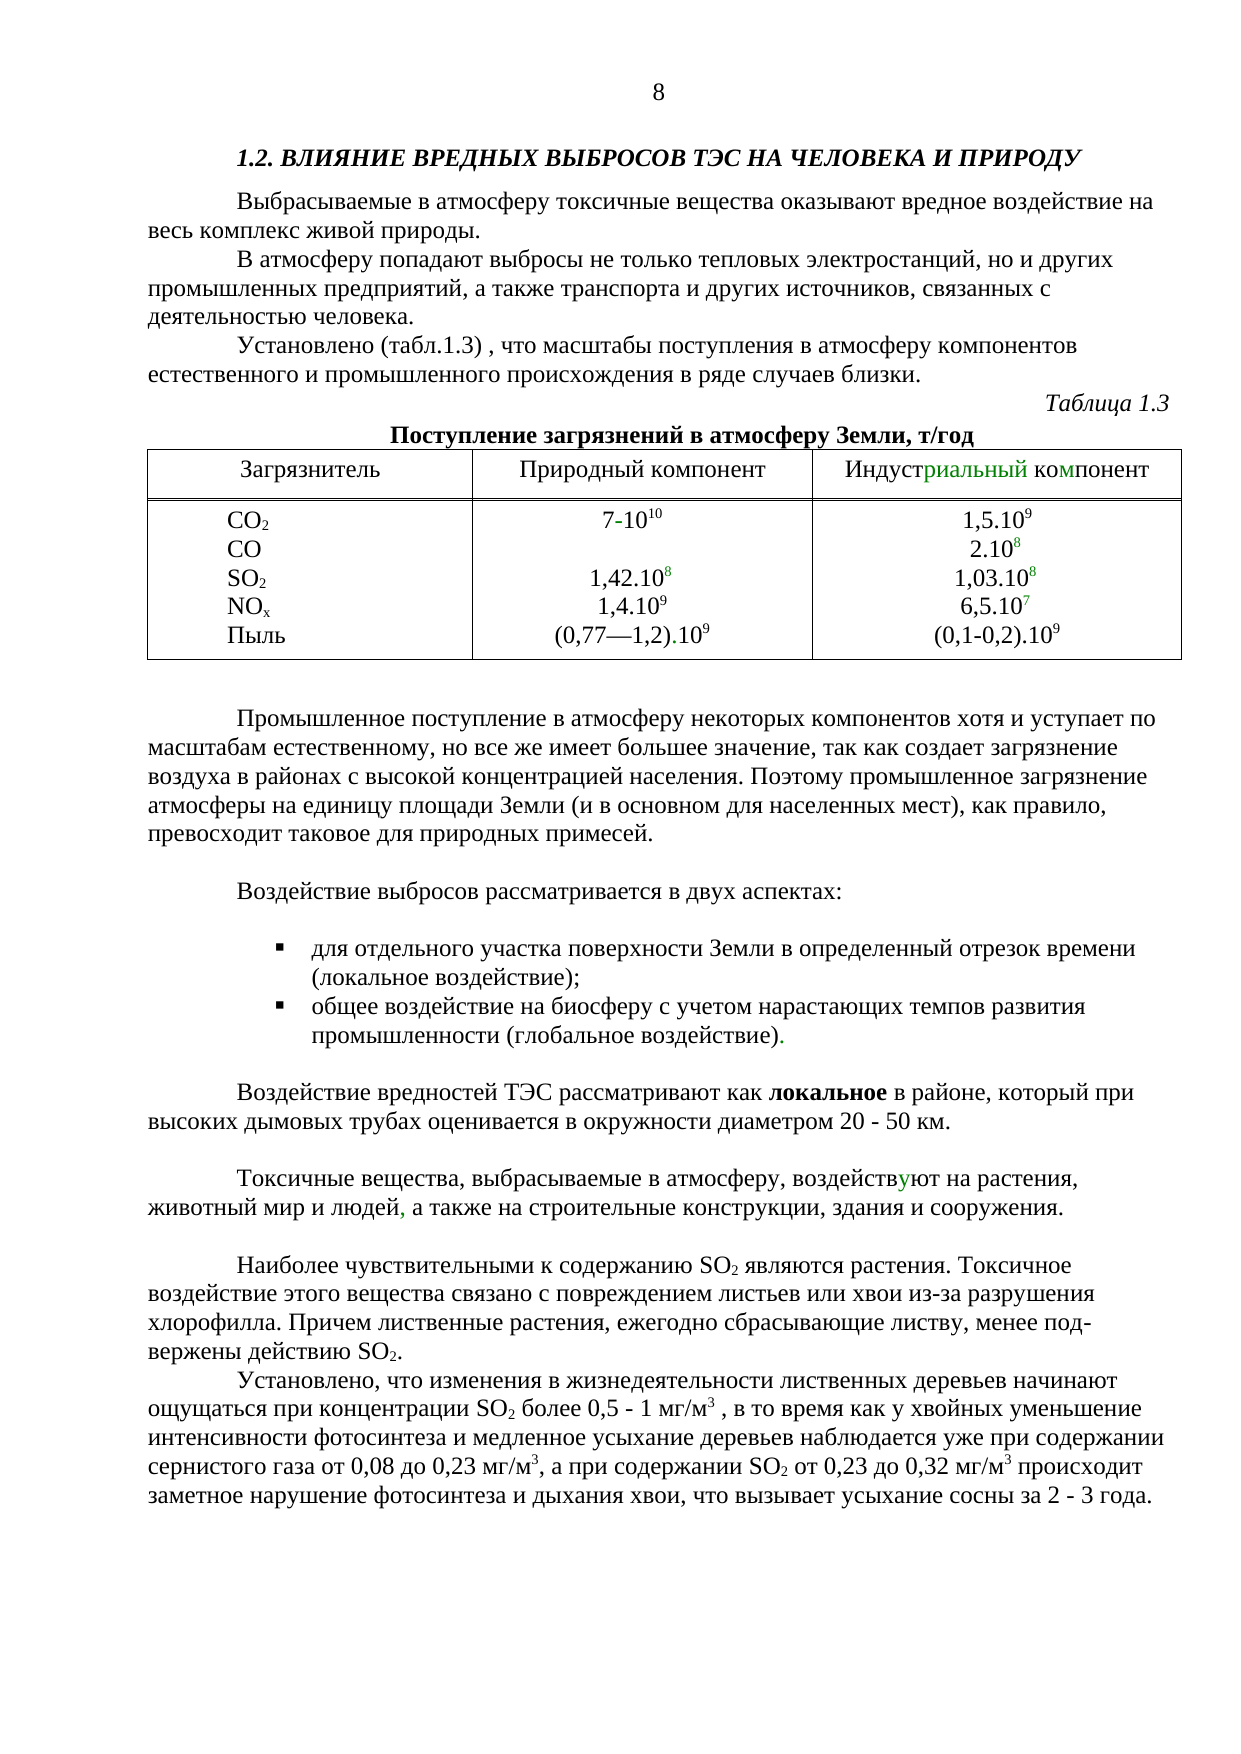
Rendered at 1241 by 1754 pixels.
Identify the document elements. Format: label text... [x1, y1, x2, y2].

text Установлено, что изменения в жизнедеятельности лиственных деревьев начинают ощущаться при концентрации SO2 более 0,5 - 1 мг/м3 , в то время как у хвойных уменьшение интенсивности фотосинтеза и медленное усыхание деревьев наблюдается уже при содержании сернистого газа от 0,08 до 0,23 мг/м3, а при содержании SO2 от 0,23 до 0,32 мг/м3 происходит заметное нарушение фотосинтеза и дыхания хвои, что вызывает усыхание сосны за 2 - 3 года. [148, 1365, 1169, 1508]
table_cell СО2 СО SО2 NОx Пыль [148, 501, 472, 659]
table_header Загрязнитель [148, 450, 472, 498]
text Воздействие вредностей ТЭС рассматривают как локальное в районе, который при высоких дымовых трубах оценивается в окружности диаметром 20 - 50 км. [148, 1077, 1169, 1135]
table_cell 7-1010 1,42.108 1,4.109 (0,77—1,2).109 [473, 501, 812, 659]
text Промышленное поступление в атмосферу некоторых компонентов хотя и уступает по масштабам естественному, но все же имеет большее значение, так как создает загрязнение воздуха в районах с высокой концентрацией населения. Поэтому промышленное загрязнение атмосферы на единицу площади Земли (и в основном для населенных мест), как правило, превосходит таковое для природных примесей. [148, 703, 1169, 847]
table_cell 1,5.109 2.108 1,03.108 6,5.107 (0,1-0,2).109 [813, 501, 1181, 659]
text В атмосферу попадают выбросы не только тепловых электростанций, но и других промышленных предприятий, а также транспорта и других источников, связанных с деятельностью человека. [148, 244, 1169, 330]
table_header Природный компонент [473, 450, 812, 498]
text Выбрасываемые в атмосферу токсичные вещества оказывают вредное воздействие на весь комплекс живой природы. [148, 186, 1169, 244]
table_header Индустриальный компонент [813, 450, 1181, 498]
list общее воздействие на биосферу с учетом нарастающих темпов развития промышленности (глобальное воздействие). [274, 991, 1169, 1077]
text Наиболее чувствительными к содержанию SO2 являются растения. Токсичное воздействие этого вещества связано с повреждением листьев или хвои из-за разрушения хлорофилла. Причем лиственные растения, ежегодно сбрасывающие листву, менее подвержены действию SO2. [148, 1250, 1169, 1365]
list для отдельного участка поверхности Земли в определенный отрезок времени (локальное воздействие); [274, 933, 1169, 991]
text Токсичные вещества, выбрасываемые в атмосферу, воздействуют на растения, животный мир и людей, а также на строительные конструкции, здания и сооружения. [148, 1163, 1169, 1221]
subtitle 1.2. ВЛИЯНИЕ ВРЕДНЫХ ВЫБРОСОВ ТЭС НА ЧЕЛОВЕКА И ПРИРОДУ [148, 143, 1169, 172]
text Воздействие выбросов рассматривается в двух аспектах: [148, 876, 1169, 933]
subtitle Таблица 1.3 [148, 388, 1169, 416]
text Установлено (табл.1.3) , что масштабы поступления в атмосферу компонентов естественного и промышленного происхождения в ряде случаев близки. [148, 330, 1169, 388]
text Поступление загрязнений в атмосферу Земли, т/год [148, 421, 1128, 449]
